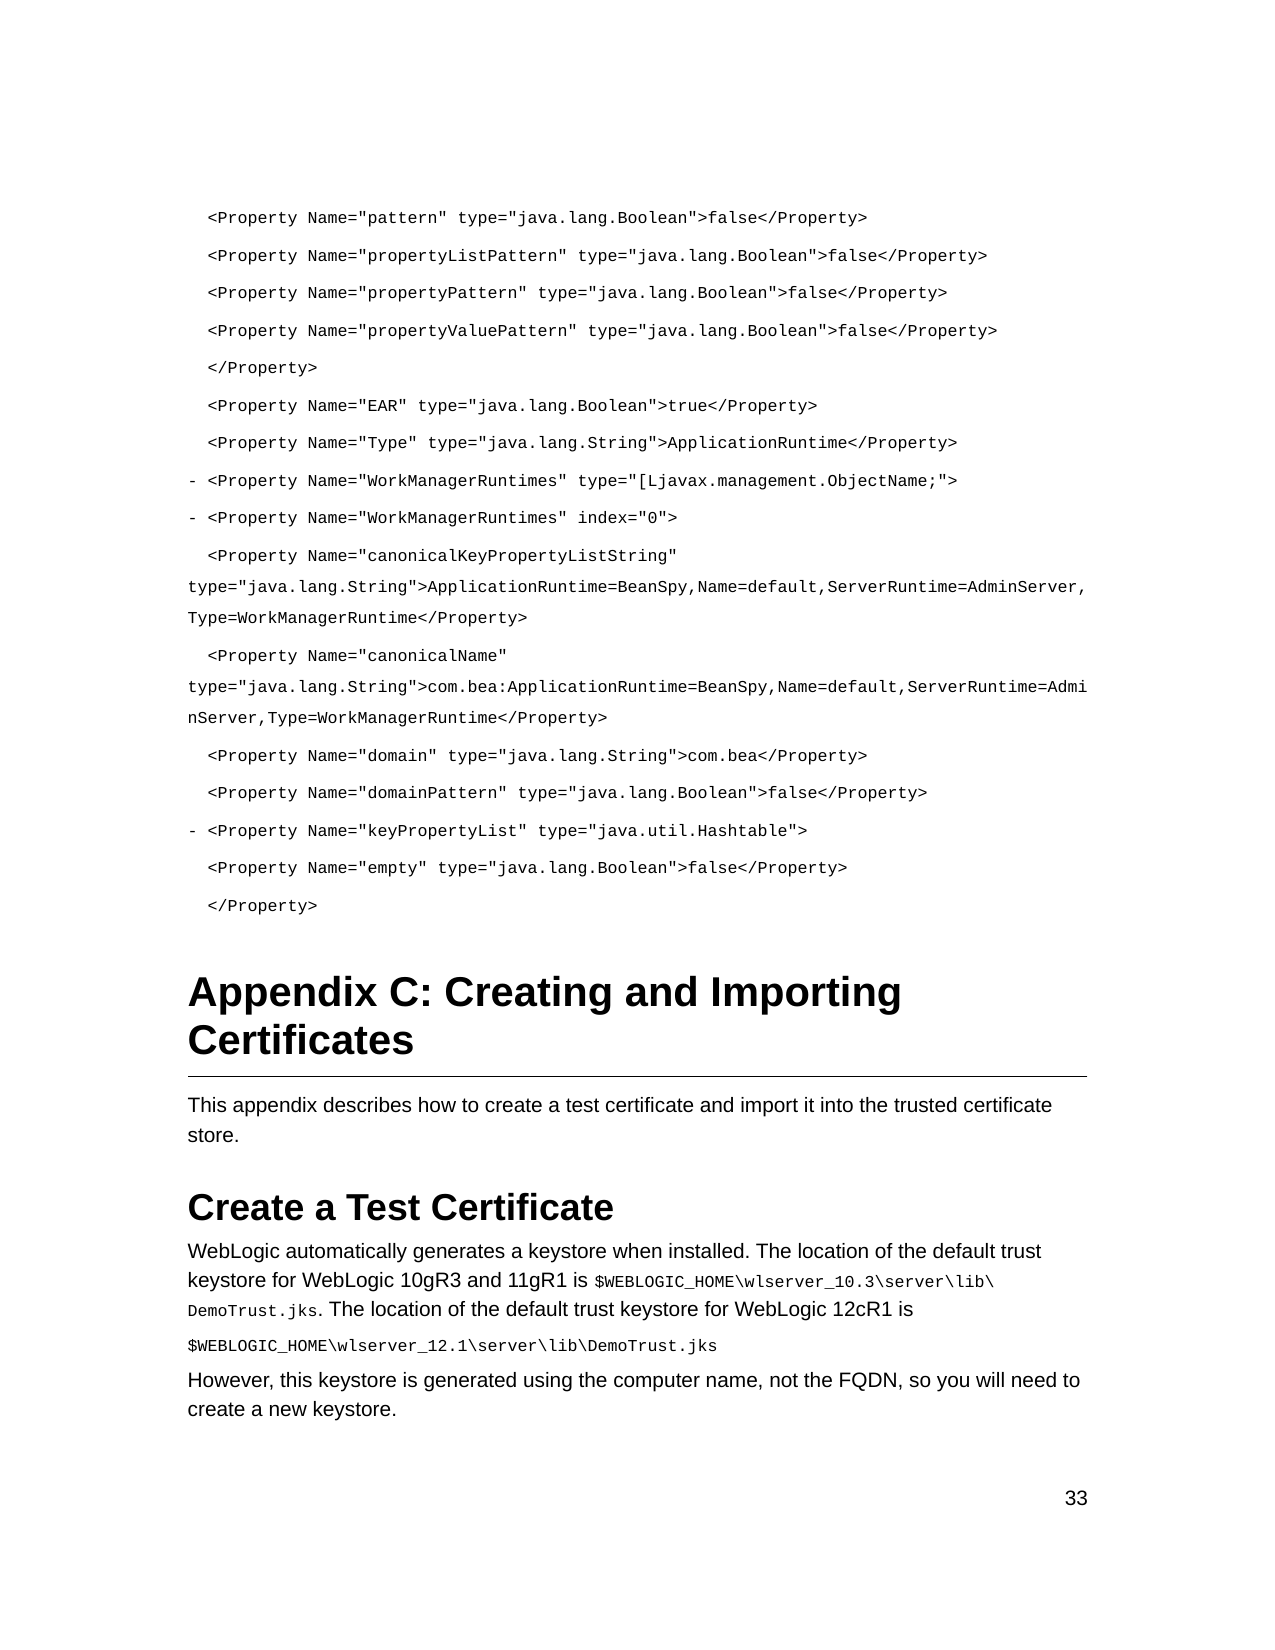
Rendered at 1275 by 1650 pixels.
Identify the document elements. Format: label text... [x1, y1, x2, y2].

text <Property Name="domainPattern" type="java.lang.Boolean">false</Property> [187, 774, 1087, 805]
text $WEBLOGIC_HOME\wlserver_12.1\server\lib\DemoTrust.jks [187, 1328, 1087, 1358]
text This appendix describes how to create a test certificate and import it into the trusted certificate store. [187, 1089, 1087, 1148]
subtitle Appendix C: Creating and Importing Certificates [187, 968, 1087, 1077]
text <Property Name="EAR" type="java.lang.Boolean">true</Property> [187, 386, 1087, 418]
text <Property Name="Type" type="java.lang.String">ApplicationRuntime</Property> [187, 424, 1087, 455]
text WebLogic automatically generates a keystore when installed. The location of the default trust keystore for WebLogic 10gR3 and 11gR1 is $WEBLOGIC_HOME\wlserver_10.3\server\lib\DemoTrust.jks. The location of the default trust keystore for WebLogic 12cR1 is [187, 1235, 1087, 1322]
text However, this keystore is generated using the computer name, not the FQDN, so you will need to create a new keystore. [187, 1364, 1087, 1422]
text </Property> [187, 886, 1087, 918]
text <Property Name="propertyPattern" type="java.lang.Boolean">false</Property> [187, 274, 1087, 305]
text - <Property Name="WorkManagerRuntimes" type="[Ljavax.management.ObjectName;"> [187, 461, 1087, 493]
subtitle Create a Test Certificate [187, 1185, 1087, 1228]
text <Property Name="canonicalName" type="java.lang.String">com.bea:ApplicationRuntime=BeanSpy,Name=default,ServerRuntime=AdminServer,Type=WorkManagerRuntime</Property> [187, 636, 1087, 730]
text <Property Name="canonicalKeyPropertyListString" type="java.lang.String">ApplicationRuntime=BeanSpy,Name=default,ServerRuntime=AdminServer,Type=WorkManagerRuntime</Property> [187, 536, 1087, 630]
text <Property Name="propertyListPattern" type="java.lang.Boolean">false</Property> [187, 236, 1087, 268]
text </Property> [187, 349, 1087, 380]
text - <Property Name="WorkManagerRuntimes" index="0"> [187, 499, 1087, 530]
text <Property Name="empty" type="java.lang.Boolean">false</Property> [187, 849, 1087, 880]
text <Property Name="propertyValuePattern" type="java.lang.Boolean">false</Property> [187, 311, 1087, 343]
text - <Property Name="keyPropertyList" type="java.util.Hashtable"> [187, 811, 1087, 843]
text <Property Name="pattern" type="java.lang.Boolean">false</Property> [187, 199, 1087, 230]
text <Property Name="domain" type="java.lang.String">com.bea</Property> [187, 736, 1087, 768]
